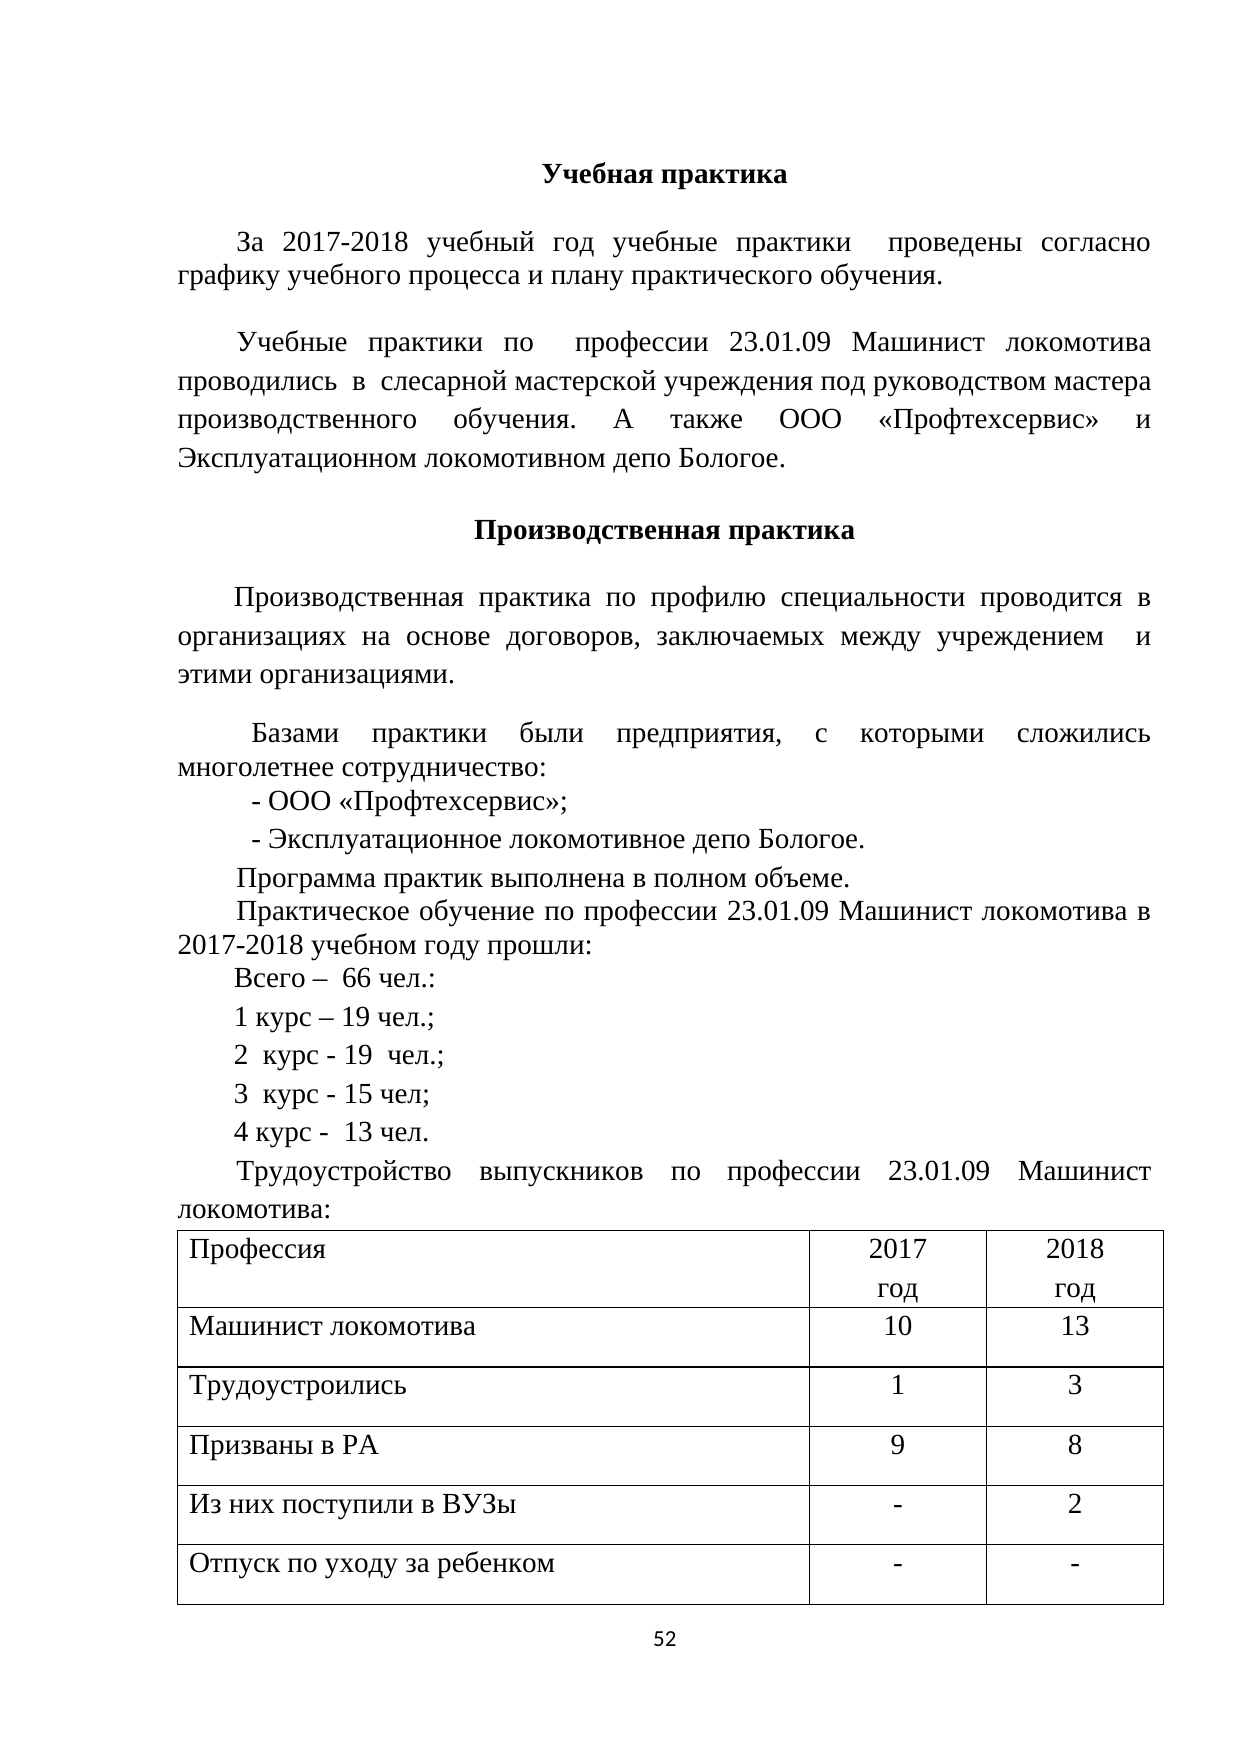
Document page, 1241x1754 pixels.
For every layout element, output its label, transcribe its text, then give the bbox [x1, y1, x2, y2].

text 1 курс – 19 чел.; [177, 999, 1152, 1032]
table_header 2018 год [987, 1231, 1163, 1307]
table_cell 13 [987, 1308, 1163, 1366]
text Всего – 66 чел.: [177, 960, 1152, 994]
table_cell Из них поступили в ВУЗы [178, 1486, 809, 1544]
text Учебная практика [177, 157, 1152, 190]
text Программа практик выполнена в полном объеме. [177, 860, 1152, 893]
table_cell - [810, 1545, 986, 1603]
table_cell - [810, 1486, 986, 1544]
table_header 2017 год [810, 1231, 986, 1307]
table_cell 8 [987, 1427, 1163, 1485]
table_cell 9 [810, 1427, 986, 1485]
table_cell Трудоустроились [178, 1368, 809, 1426]
text Учебные практики по профессии 23.01.09 Машинист локомотива проводились в слесарной мастерской учреждения под руководством мастера производственного обучения. А также ООО «Профтехсервис» и Эксплуатационном локомотивном депо Бологое. [177, 324, 1152, 473]
text Производственная практика [177, 512, 1152, 546]
table_cell 1 [810, 1368, 986, 1426]
text Практическое обучение по профессии 23.01.09 Машинист локомотива в 2017-2018 учебном году прошли: [177, 893, 1152, 960]
text 3 курс - 15 чел; [177, 1076, 1152, 1109]
text 2 курс - 19 чел.; [177, 1037, 1152, 1071]
text Производственная практика по профилю специальности проводится в организациях на основе договоров, заключаемых между учреждением и этими организациями. [177, 579, 1152, 690]
table_cell - [987, 1545, 1163, 1603]
table_cell 2 [987, 1486, 1163, 1544]
text 4 курс - 13 чел. [177, 1114, 1152, 1148]
table_cell Машинист локомотива [178, 1308, 809, 1366]
text За 2017-2018 учебный год учебные практики проведены согласно графику учебного процесса и плану практического обучения. [177, 224, 1152, 291]
table_header Профессия [178, 1231, 809, 1307]
text - Эксплуатационное локомотивное депо Бологое. [177, 821, 1152, 855]
table_cell 10 [810, 1308, 986, 1366]
table_cell 3 [987, 1368, 1163, 1426]
text Базами практики были предприятия, с которыми сложились многолетнее сотрудничество: [177, 716, 1152, 783]
text - ООО «Профтехсервис»; [177, 783, 1152, 816]
table_cell Призваны в РА [178, 1427, 809, 1485]
text Трудоустройство выпускников по профессии 23.01.09 Машинист локомотива: [177, 1153, 1152, 1225]
table_cell Отпуск по уходу за ребенком [178, 1545, 809, 1603]
